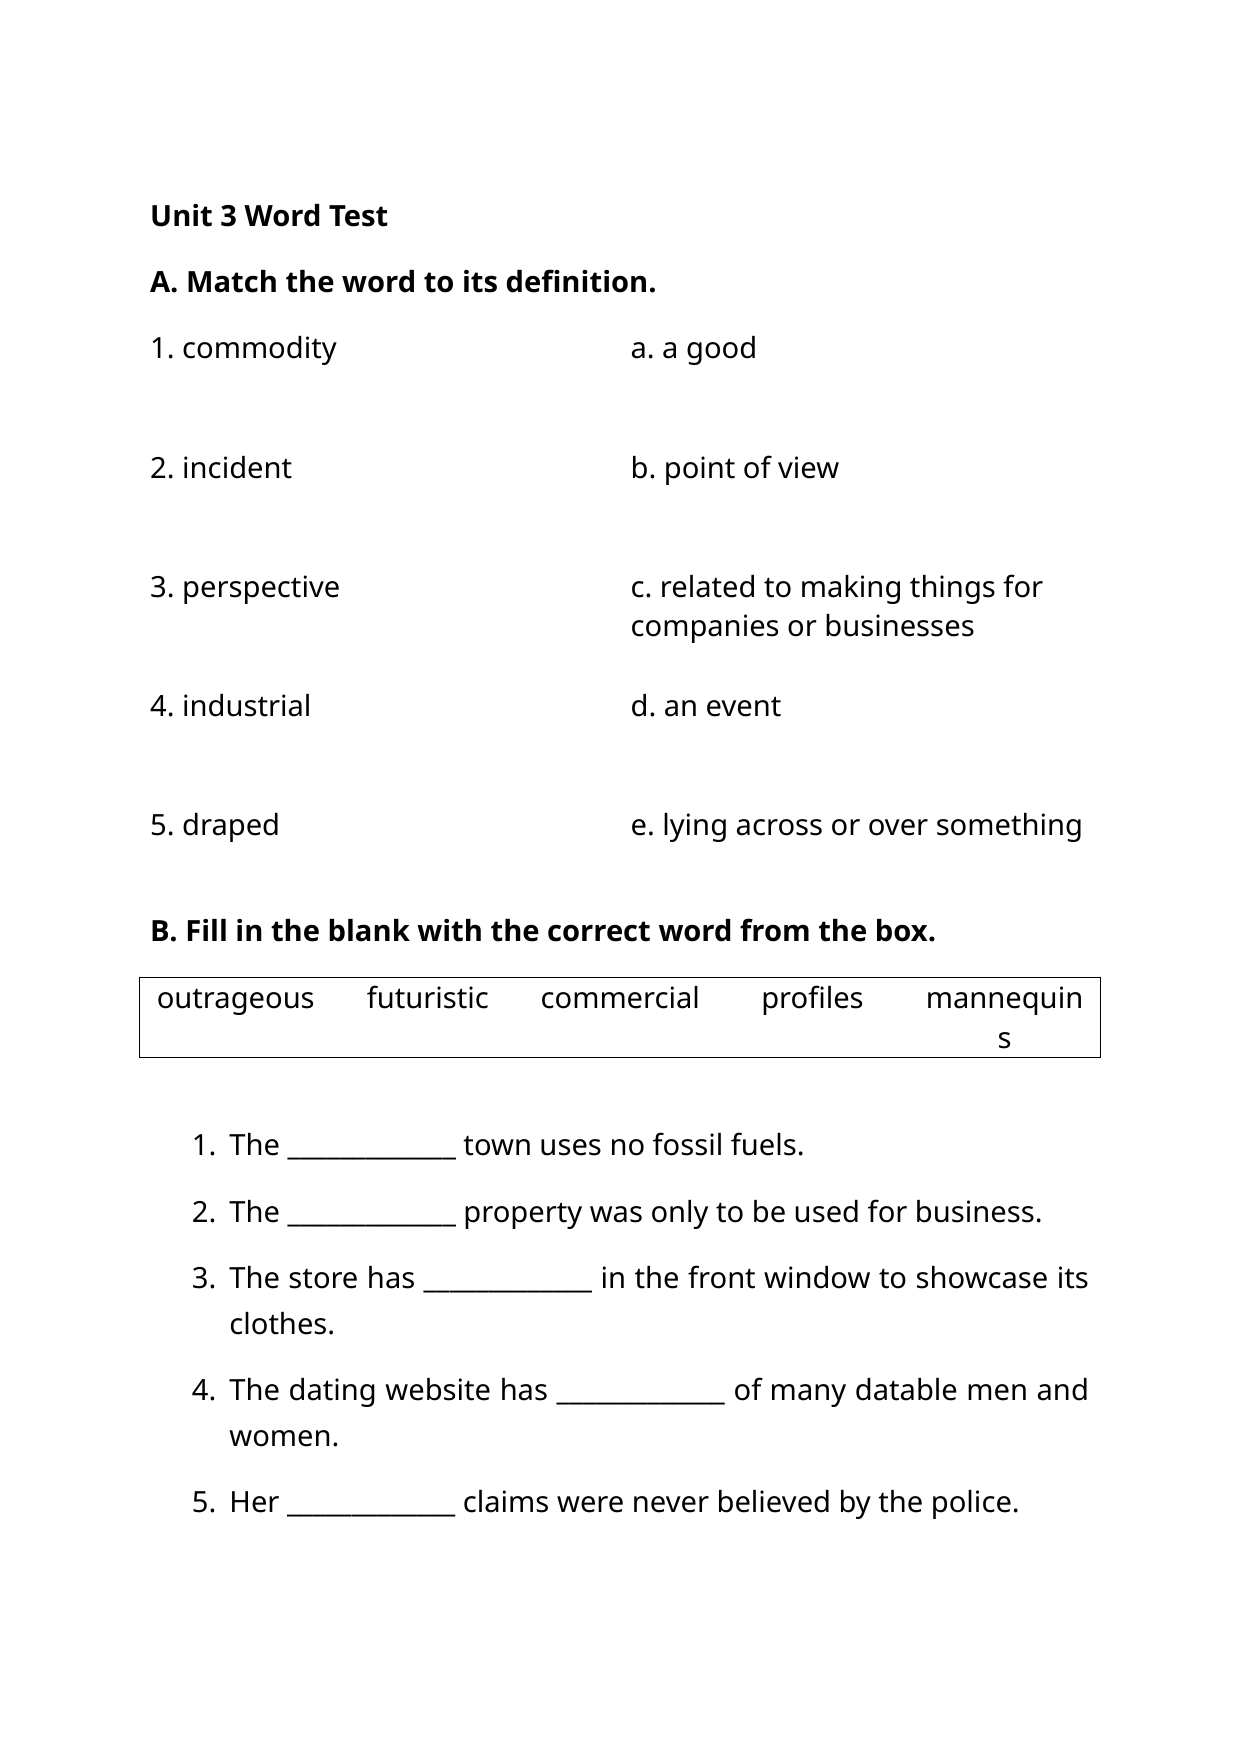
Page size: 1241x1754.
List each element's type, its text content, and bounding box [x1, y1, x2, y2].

list Her _____________ claims were never believed by the police. [192, 1482, 1090, 1521]
text Unit 3 Word Test [150, 195, 1090, 234]
table_cell 2. incident [139, 447, 619, 566]
table_cell d. an event [619, 685, 1100, 804]
table_cell e. lying across or over something [619, 804, 1100, 844]
list The store has _____________ in the front window to showcase its clothes. [192, 1257, 1090, 1343]
table_cell 5. draped [139, 804, 619, 844]
table_header 1. commodity [139, 328, 619, 447]
table_cell 3. perspective [139, 566, 619, 685]
table_header mannequins [908, 978, 1100, 1057]
table_cell 4. industrial [139, 685, 619, 804]
table_cell b. point of view [619, 447, 1100, 566]
list The _____________ property was only to be used for business. [192, 1191, 1090, 1231]
table_header outrageous [140, 978, 332, 1057]
table_header futuristic [332, 978, 524, 1057]
text A. Match the word to its definition. [150, 261, 1090, 301]
table_header a. a good [619, 328, 1100, 447]
table_header profiles [716, 978, 908, 1057]
text B. Fill in the blank with the correct word from the box. [150, 910, 1090, 950]
list The dating website has _____________ of many datable men and women. [192, 1369, 1090, 1455]
table_header commercial [524, 978, 716, 1057]
table_cell c. related to making things for companies or businesses [619, 566, 1100, 685]
list The _____________ town uses no fossil fuels. [192, 1124, 1090, 1164]
